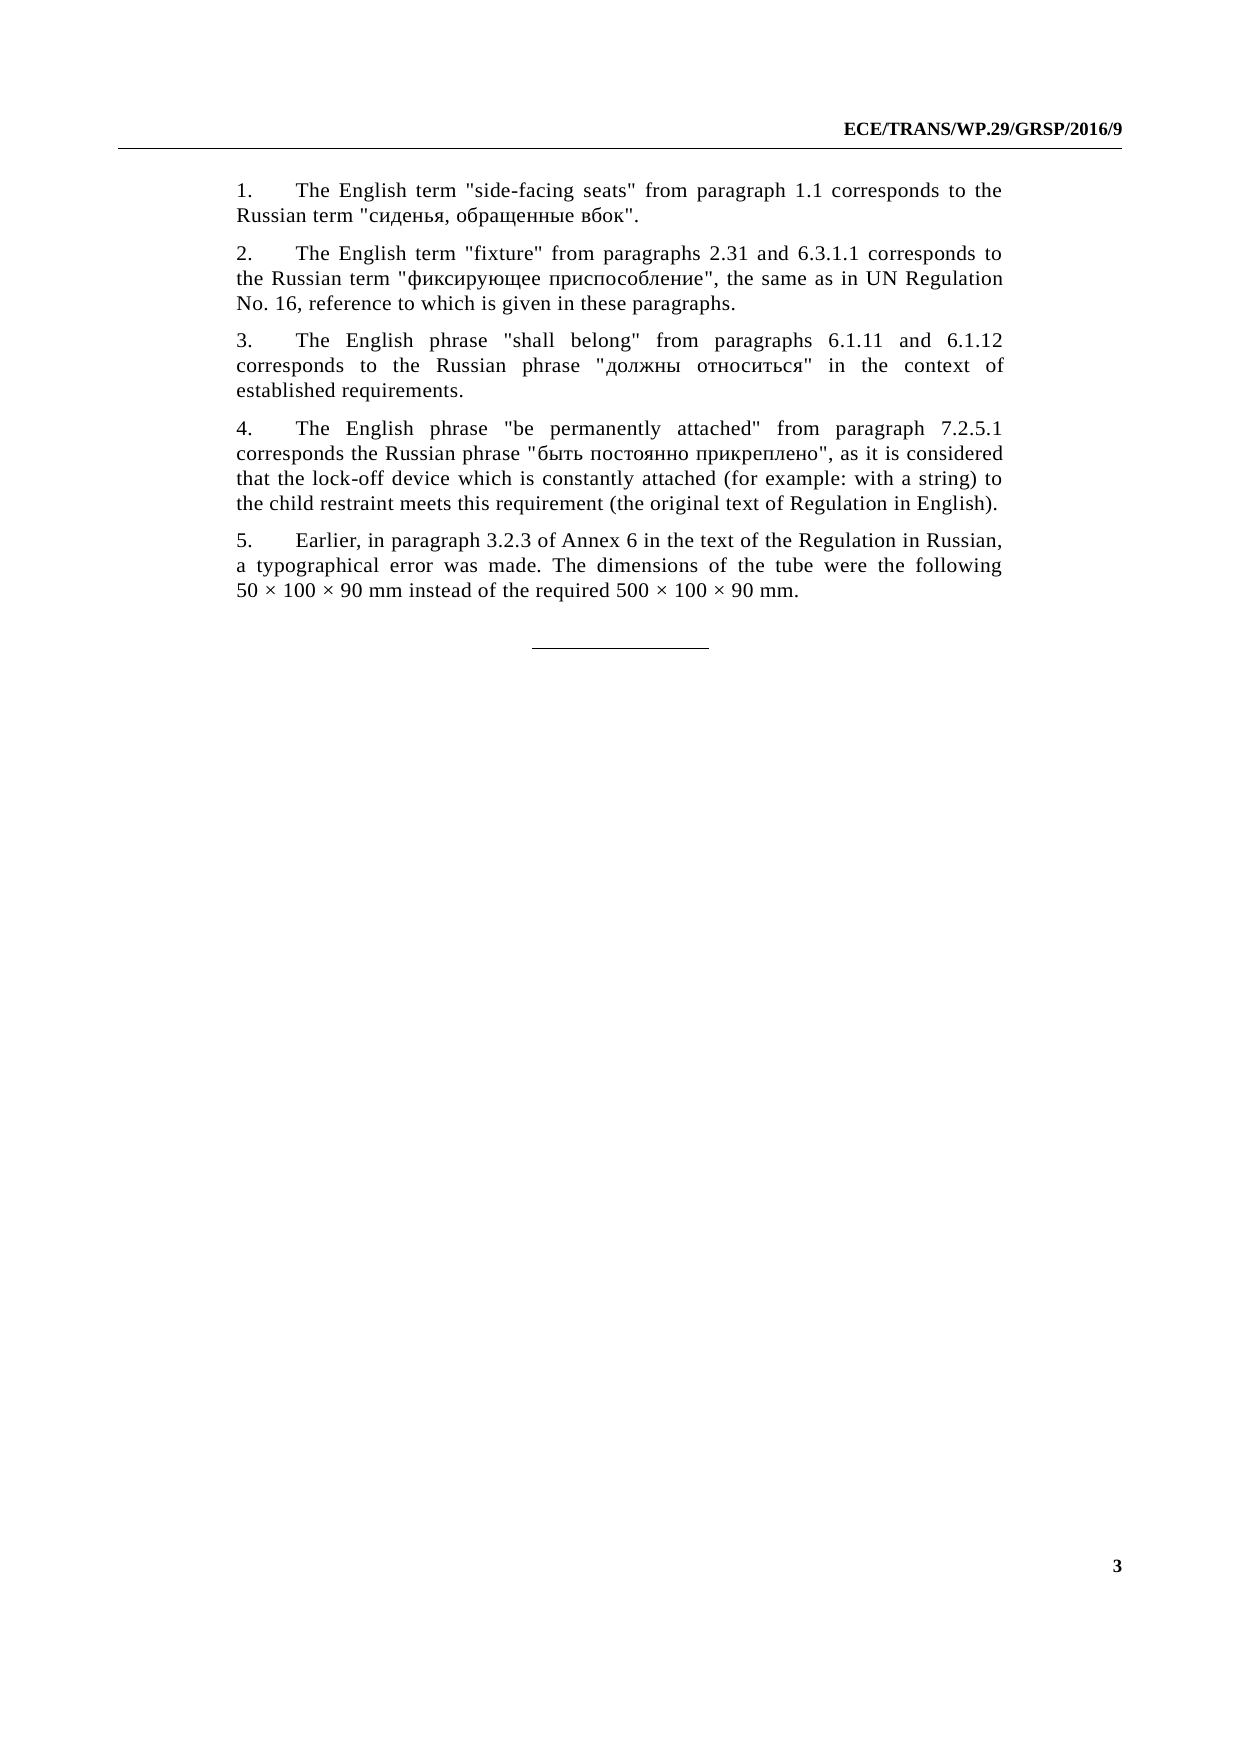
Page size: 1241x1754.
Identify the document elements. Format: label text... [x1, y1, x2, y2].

text 2. The English term "fixture" from paragraphs 2.31 and 6.3.1.1 corresponds to the Russian term "фиксирующее приспособление", the same as in UN Regulation No. 16, reference to which is given in these paragraphs. [236, 240, 1004, 315]
text 1. The English term "side-facing seats" from paragraph 1.1 corresponds to the Russian term "сиденья, обращенные вбок". [236, 177, 1004, 227]
text 5. Earlier, in paragraph 3.2.3 of Annex the text of the Regulation in Russian, a typographical error was made. The dimensions of the tube were the following 50 × 100 × 90 mm instead of the required 500 × 100 × 90 mm. [236, 527, 1004, 602]
text 3. The English phrase "shall belong" from paragraphs 6.1.11 and 6.1.12 corresponds to the Russian phrase "должны относиться" in the context of established requirements. [236, 327, 1004, 402]
text 4. The English phrase "be permanently attached" from paragraph 7.2.5.1 corresponds the Russian phrase "быть постоянно прикреплено", as it is considered that the lock-off device which is constantly attached (for example: with a string) to the child restraint meets this requirement (the original text of Regulation in English). [236, 415, 1004, 515]
